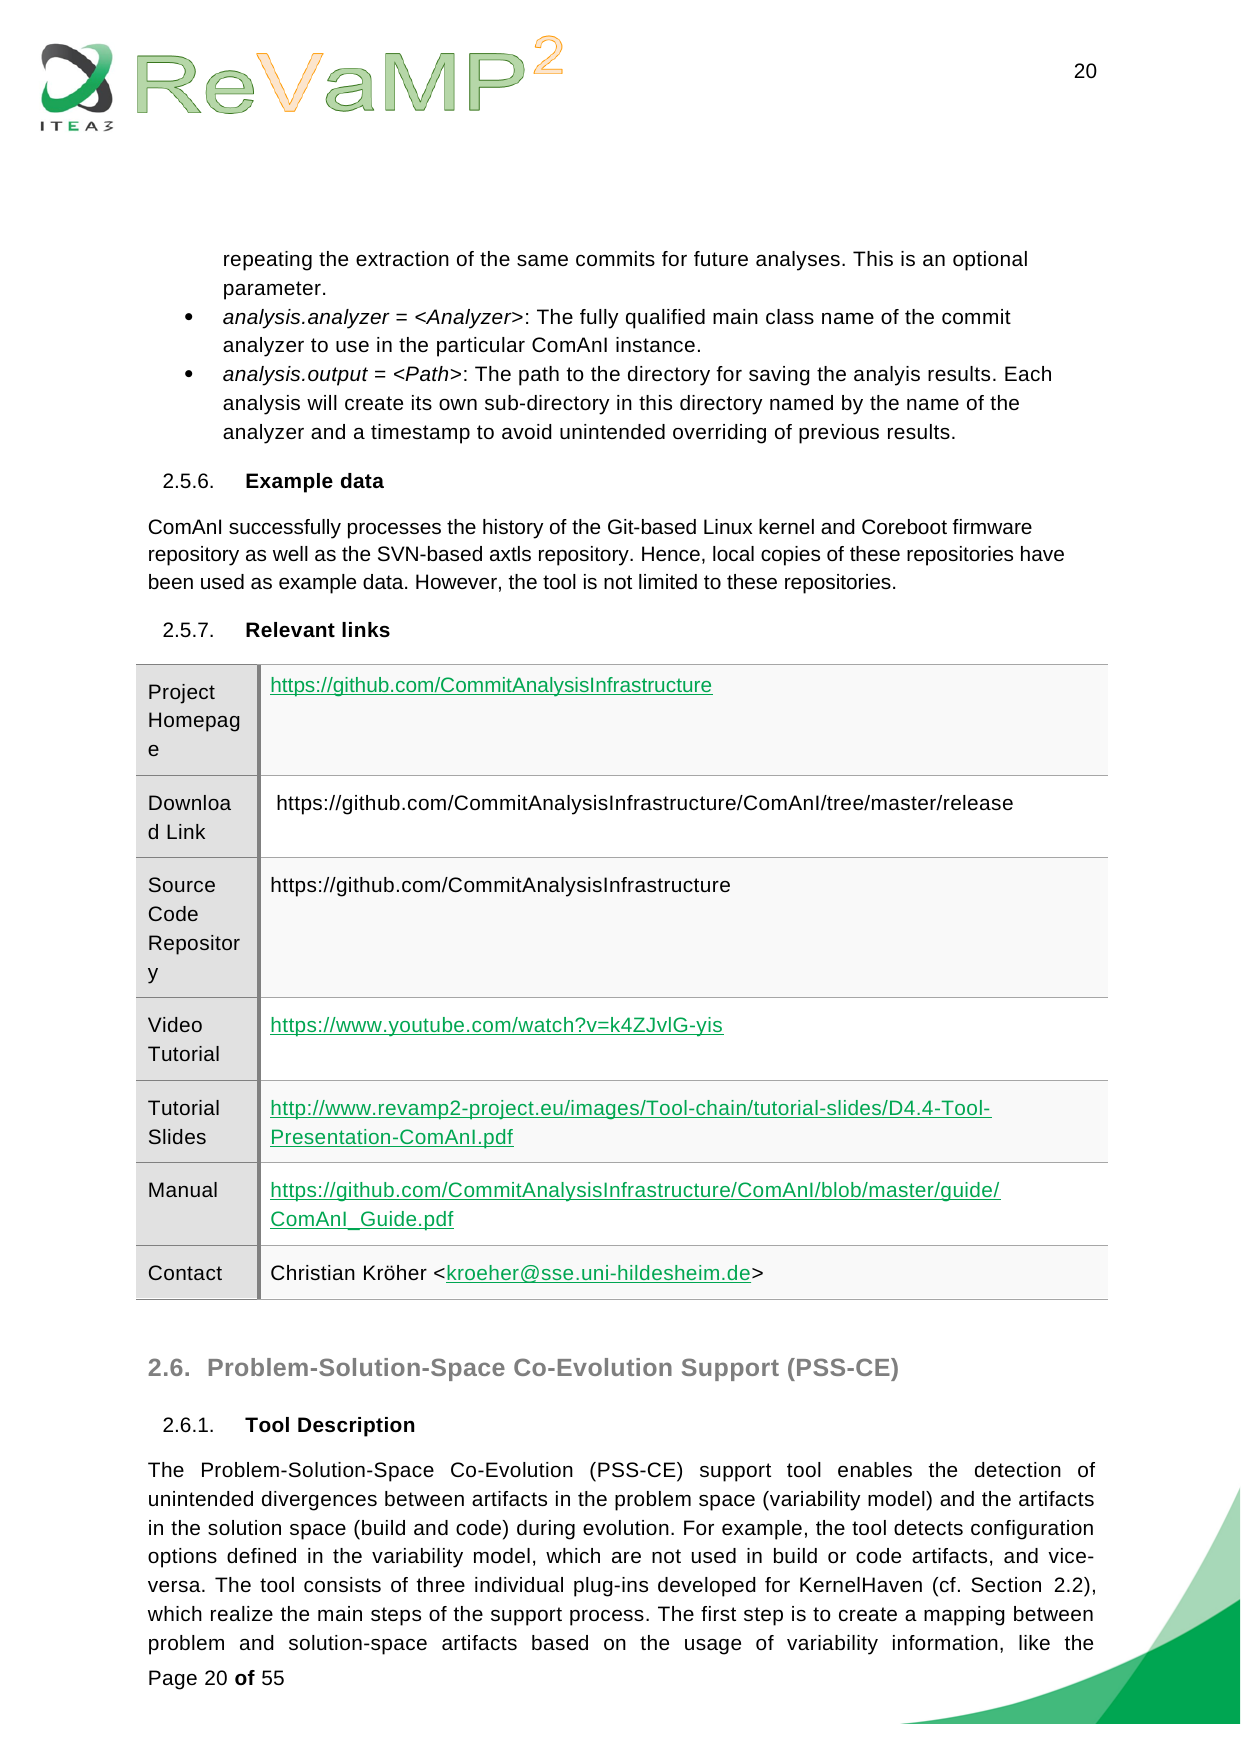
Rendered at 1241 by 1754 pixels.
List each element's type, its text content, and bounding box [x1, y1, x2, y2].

table_cell Manual [136, 1163, 257, 1245]
picture [810, 1456, 1241, 1724]
table_cell Christian Kröher <kroeher@sse.uni-hildesheim.de> [261, 1246, 1108, 1298]
list analysis.analyzer = <Analyzer>: The fully qualified main class name of the commit analyzer to use in the particular ComAnI instance. [185, 304, 1097, 357]
table_cell https://github.com/CommitAnalysisInfrastructure [261, 858, 1108, 997]
table_cell https://github.com/CommitAnalysisInfrastructure/ComAnI/tree/master/release [261, 776, 1108, 857]
subtitle Example data [162, 469, 1097, 493]
table_cell http://www.revamp2-project.eu/images/Tool-chain/tutorial-slides/D4.4-Tool-Presentation-ComAnI.pdf [261, 1081, 1108, 1162]
subtitle Problem-Solution-Space Co-Evolution Support (PSS-CE) [0, 1353, 1097, 1382]
table_cell Video Tutorial [136, 998, 257, 1080]
table_cell Tutorial Slides [136, 1081, 257, 1162]
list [185, 247, 1097, 300]
table_cell Source Code Repository [136, 858, 257, 997]
text ComAnI successfully processes the history of the Git-based Linux kernel and Coreboot firmware repository as well as the SVN-based axtls repository. Hence, local copies of these repositories have been used as example data. However, the tool is not limited to these repositories. [148, 515, 1097, 594]
picture [36, 30, 569, 137]
table_cell Download Link [136, 776, 257, 857]
table_cell https://github.com/CommitAnalysisInfrastructure/ComAnI/blob/master/guide/ComAnI_Guide.pdf [261, 1163, 1108, 1245]
subtitle Relevant links [162, 618, 1097, 642]
table_header Project Homepage [136, 665, 257, 775]
table_cell https://www.youtube.com/watch?v=k4ZJvlG-yis [261, 998, 1108, 1080]
table_header https://github.com/CommitAnalysisInfrastructure [261, 665, 1108, 775]
table_cell Contact [136, 1246, 257, 1298]
list analysis.output = <Path>: The path to the directory for saving the analyis results. Each analysis will create its own sub-directory in this directory named by the name of the analyzer and a timestamp to avoid unintended overriding of previous results. [185, 362, 1097, 444]
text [148, 1458, 1097, 1654]
subtitle Tool Description [162, 1413, 1097, 1437]
